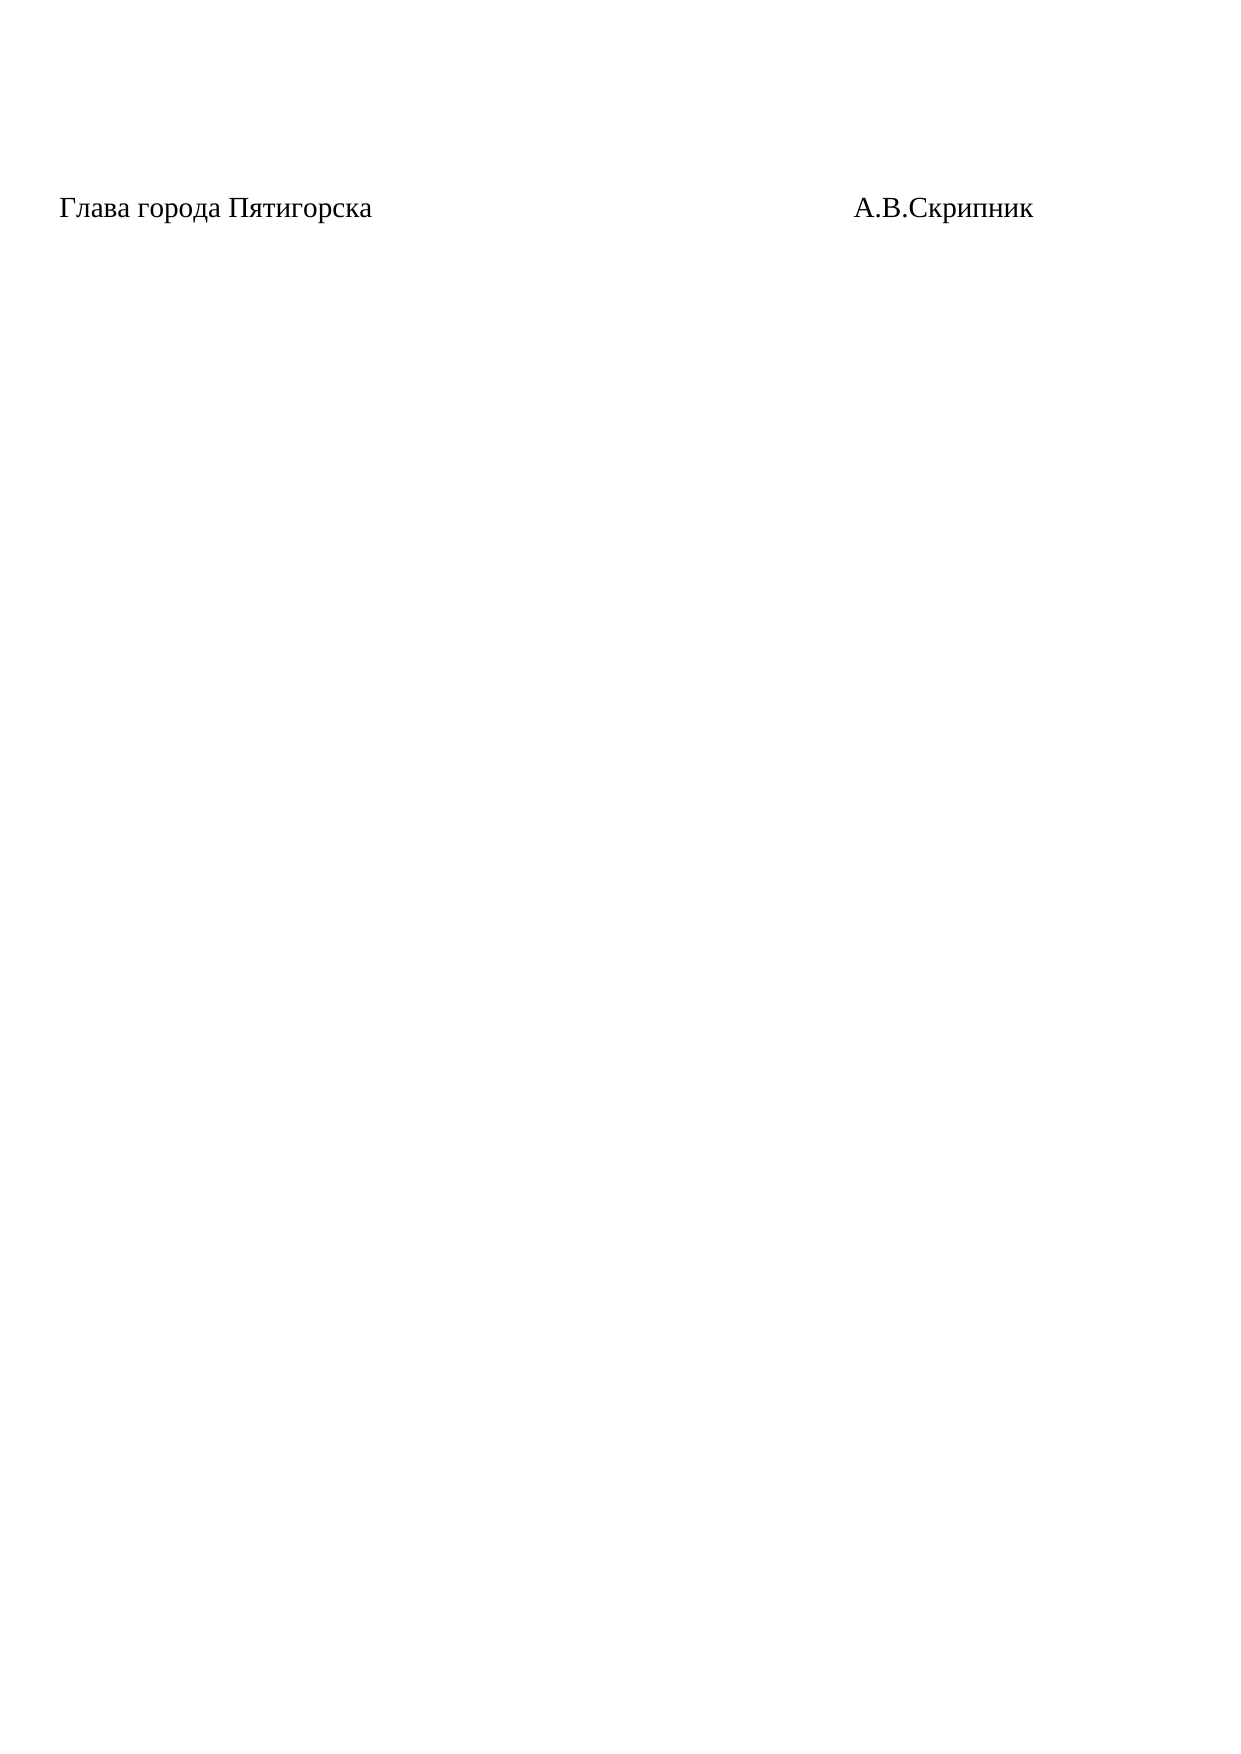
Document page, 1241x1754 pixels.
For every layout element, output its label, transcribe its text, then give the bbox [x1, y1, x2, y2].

text Глава города Пятигорска А.В.Скрипник [59, 198, 1034, 223]
